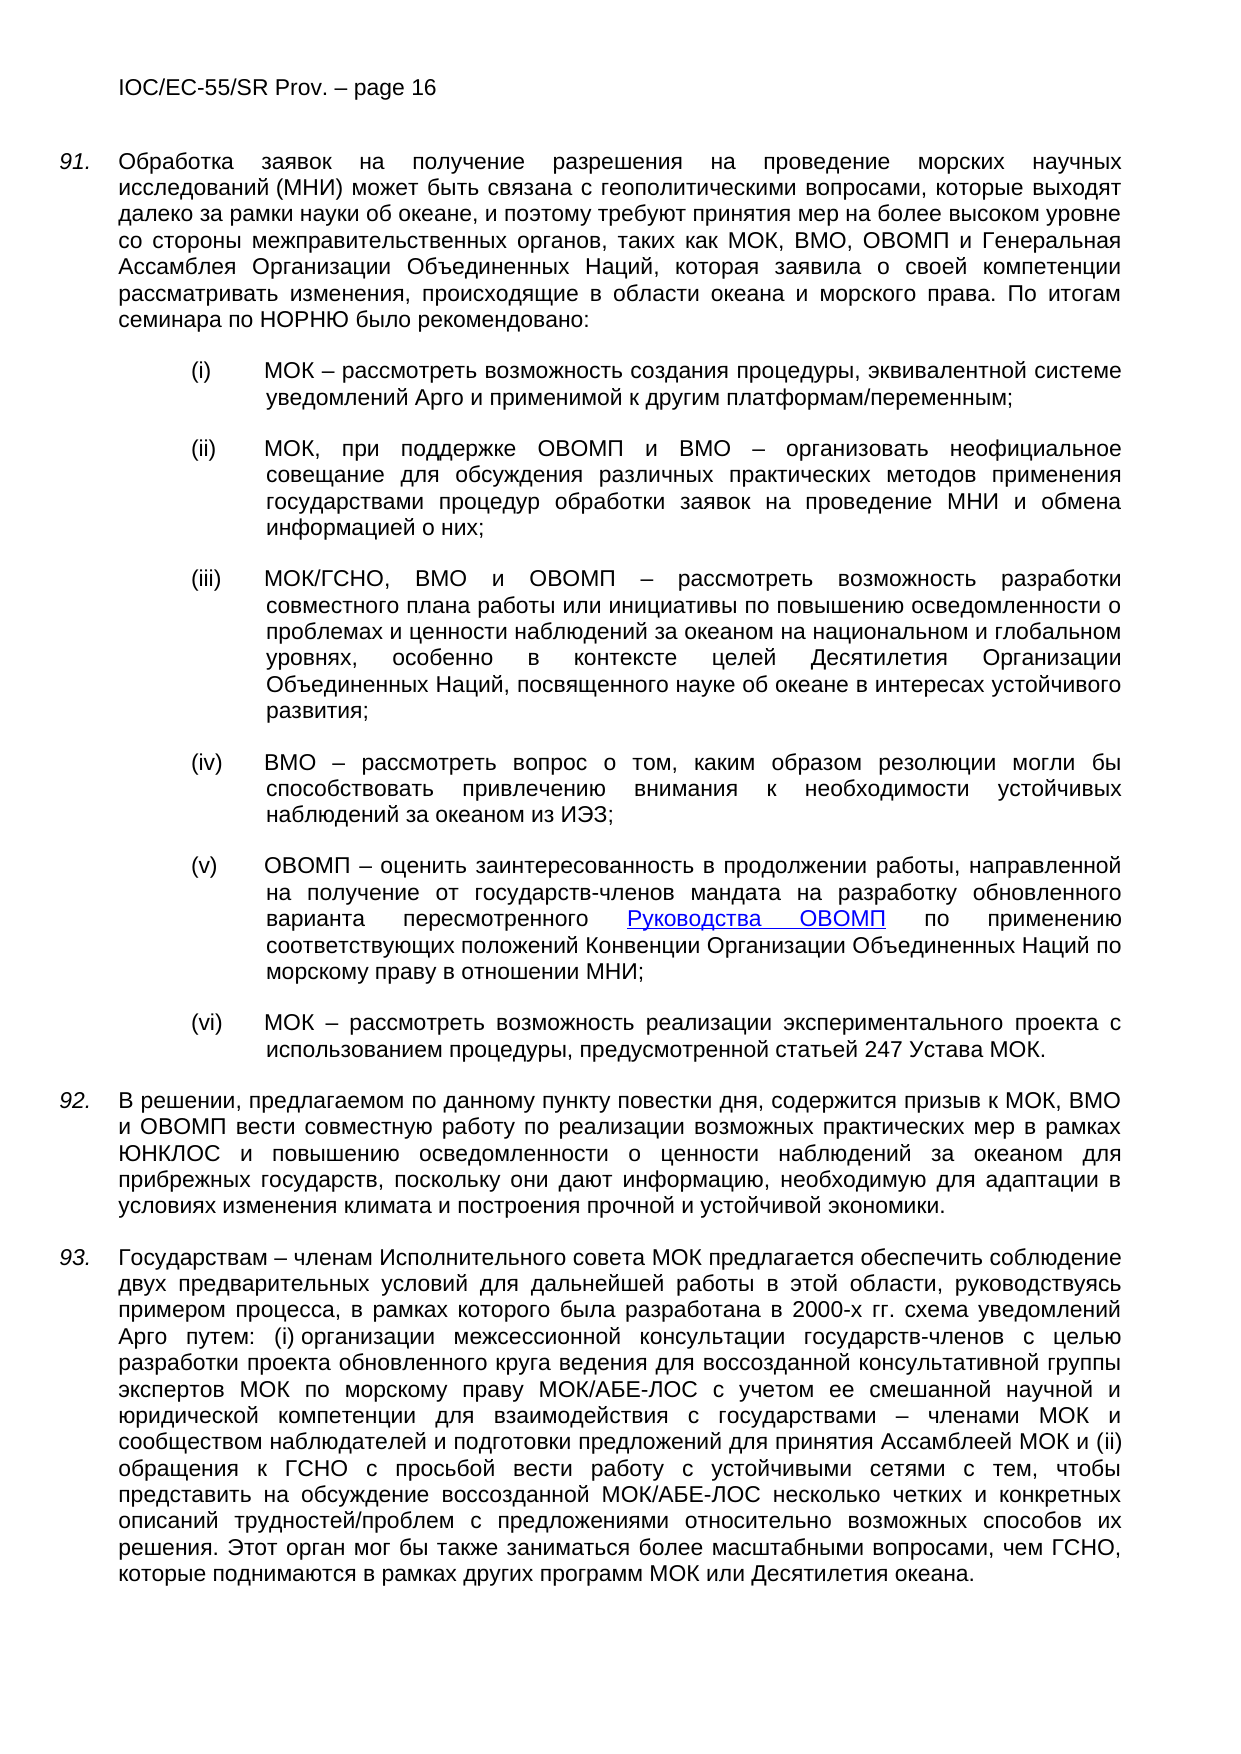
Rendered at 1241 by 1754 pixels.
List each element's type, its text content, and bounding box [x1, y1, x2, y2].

list МОК – рассмотреть возможность реализации экспериментального проекта с использованием процедуры, предусмотренной статьей 247 Устава МОК. [191, 1009, 1122, 1062]
list ОВОМП – оценить заинтересованность в продолжении работы, направленной на получение от государств-членов мандата на разработку обновленного варианта пересмотренного Руководства ОВОМП по применению соответствующих положений Конвенции Организации Объединенных Наций по морскому праву в отношении МНИ; [191, 852, 1122, 984]
list Обработка заявок на получение разрешения на проведение морских научных исследований (МНИ) может быть связана с геополитическими вопросами, которые выходят далеко за рамки науки об океане, и поэтому требуют принятия мер на более высоком уровне со стороны межправительственных органов, таких как МОК, ВМО, ОВОМП и Генеральная Ассамблея Организации Объединенных Наций, которая заявила о своей компетенции рассматривать изменения, происходящие в области океана и морского права. По итогам семинара по НОРНЮ было рекомендовано: [59, 148, 1122, 332]
list Государствам – членам Исполнительного совета МОК предлагается обеспечить соблюдение двух предварительных условий для дальнейшей работы в этой области, руководствуясь примером процесса, в рамках которого была разработана в 2000-х гг. схема уведомлений Арго путем: (i) организации межсессионной консультации государств-членов с целью разработки проекта обновленного круга ведения для воссозданной консультативной группы экспертов МОК по морскому праву МОК/АБЕ-ЛОС с учетом ее смешанной научной и юридической компетенции для взаимодействия с государствами – членами МОК и сообществом наблюдателей и подготовки предложений для принятия Ассамблеей МОК и (ii) обращения к ГСНО с просьбой вести работу с устойчивыми сетями с тем, чтобы представить на обсуждение воссозданной МОК/АБЕ-ЛОС несколько четких и конкретных описаний трудностей/проблем с предложениями относительно возможных способов их решения. Этот орган мог бы также заниматься более масштабными вопросами, чем ГСНО, которые поднимаются в рамках других программ МОК или Десятилетия океана. [59, 1244, 1122, 1586]
list МОК, при поддержке ОВОМП и ВМО – организовать неофициальное совещание для обсуждения различных практических методов применения государствами процедур обработки заявок на проведение МНИ и обмена информацией о них; [191, 435, 1122, 540]
list МОК/ГСНО, ВМО и ОВОМП – рассмотреть возможность разработки совместного плана работы или инициативы по повышению осведомленности о проблемах и ценности наблюдений за океаном на национальном и глобальном уровнях, особенно в контексте целей Десятилетия Организации Объединенных Наций, посвященного науке об океане в интересах устойчивого развития; [191, 565, 1122, 723]
list В решении, предлагаемом по данному пункту повестки дня, содержится призыв к МОК, ВМО и ОВОМП вести совместную работу по реализации возможных практических мер в рамках ЮНКЛОС и повышению осведомленности о ценности наблюдений за океаном для прибрежных государств, поскольку они дают информацию, необходимую для адаптации в условиях изменения климата и построения прочной и устойчивой экономики. [59, 1087, 1122, 1219]
list МОК – рассмотреть возможность создания процедуры, эквивалентной системе уведомлений Арго и применимой к другим платформам/переменным; [191, 357, 1122, 410]
list ВМО – рассмотреть вопрос о том, каким образом резолюции могли бы способствовать привлечению внимания к необходимости устойчивых наблюдений за океаном из ИЭЗ; [191, 748, 1122, 827]
